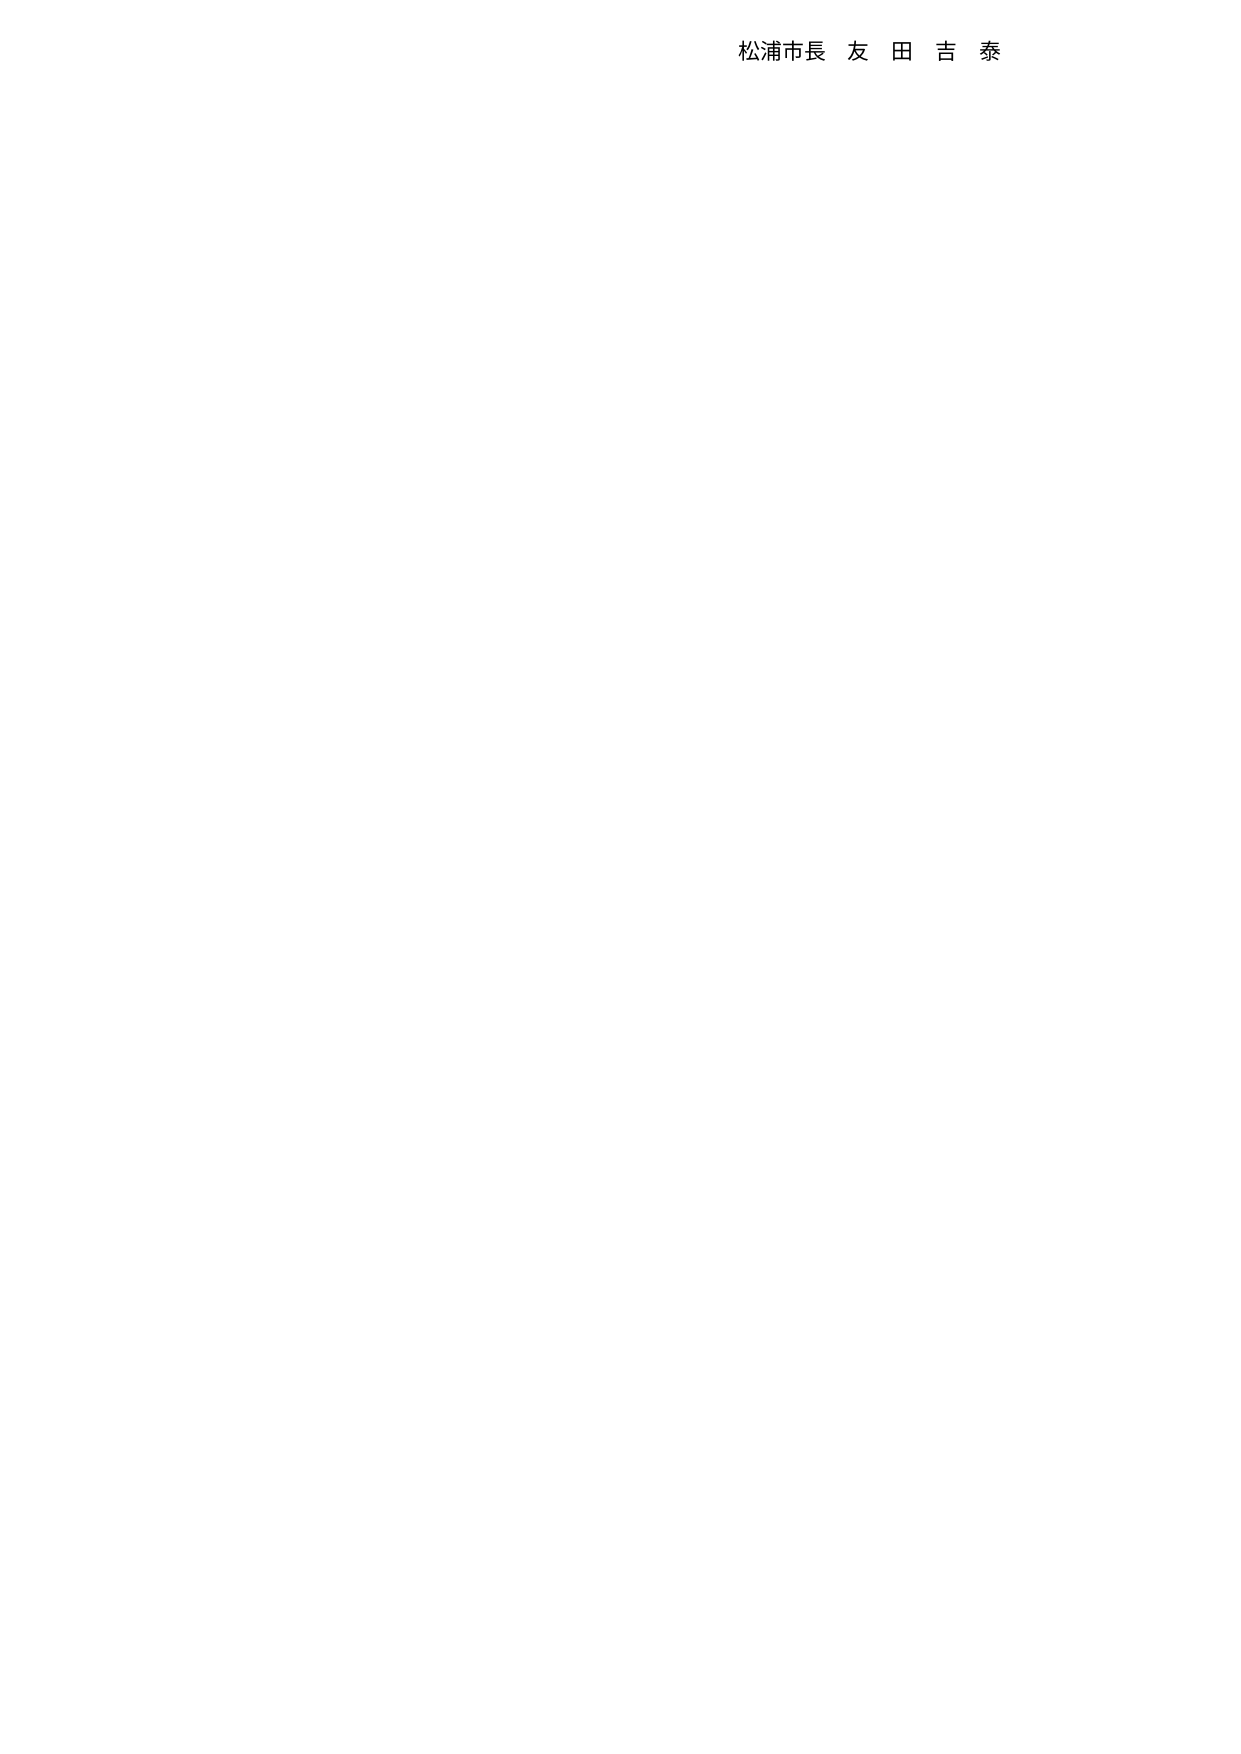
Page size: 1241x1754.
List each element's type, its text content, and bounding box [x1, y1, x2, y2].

text 松浦市長 友 田 吉 泰 [148, 34, 1211, 66]
